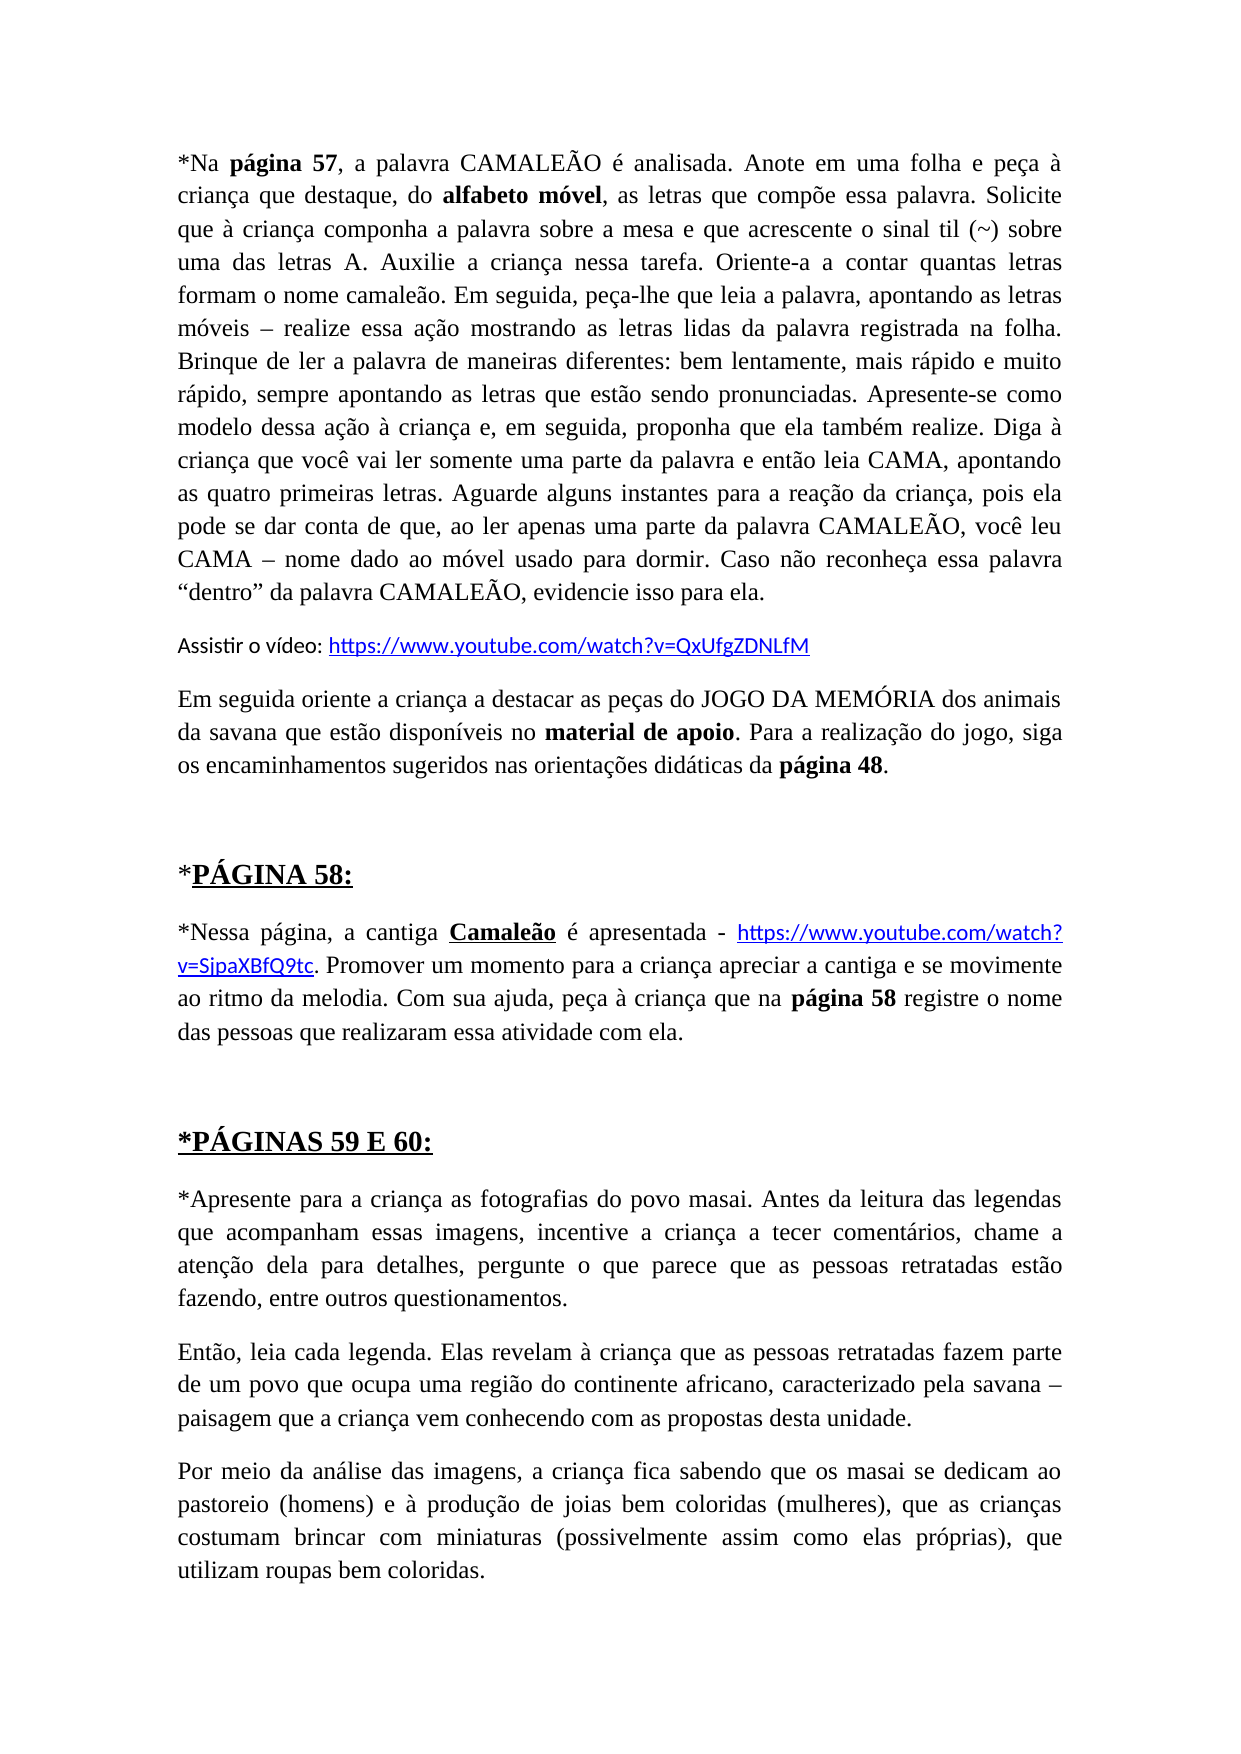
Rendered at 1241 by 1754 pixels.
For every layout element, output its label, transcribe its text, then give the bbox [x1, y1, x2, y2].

text *Nessa página, a cantiga Camaleão é apresentada - https://www.youtube.com/watch?v=SjpaXBfQ9tc. Promover um momento para a criança apreciar a cantiga e se movimente ao ritmo da melodia. Com sua ajuda, peça à criança que na página 58 registre o nome das pessoas que realizaram essa atividade com ela. [177, 917, 1063, 1045]
text Então, leia cada legenda. Elas revelam à criança que as pessoas retratadas fazem parte de um povo que ocupa uma região do continente africano, caracterizado pela savana – paisagem que a criança vem conhecendo com as propostas desta unidade. [177, 1337, 1063, 1431]
text *PÁGINAS 59 E 60: [177, 1124, 1063, 1158]
text *PÁGINA 58: [177, 857, 1063, 891]
text *Na página 57, a palavra CAMALEÃO é analisada. Anote em uma folha e peça à criança que destaque, do alfabeto móvel, as letras que compõe essa palavra. Solicite que à criança componha a palavra sobre a mesa e que acrescente o sinal til (~) sobre uma das letras A. Auxilie a criança nessa tarefa. Oriente-a a contar quantas letras formam o nome camaleão. Em seguida, peça-lhe que leia a palavra, apontando as letras móveis – realize essa ação mostrando as letras lidas da palavra registrada na folha. Brinque de ler a palavra de maneiras diferentes: bem lentamente, mais rápido e muito rápido, sempre apontando as letras que estão sendo pronunciadas. Apresente-se como modelo dessa ação à criança e, em seguida, proponha que ela também realize. Diga à criança que você vai ler somente uma parte da palavra e então leia CAMA, apontando as quatro primeiras letras. Aguarde alguns instantes para a reação da criança, pois ela pode se dar conta de que, ao ler apenas uma parte da palavra CAMALEÃO, você leu CAMA – nome dado ao móvel usado para dormir. Caso não reconheça essa palavra “dentro” da palavra CAMALEÃO, evidencie isso para ela. [177, 148, 1063, 606]
text Em seguida oriente a criança a destacar as peças do JOGO DA MEMÓRIA dos animais da savana que estão disponíveis no material de apoio. Para a realização do jogo, siga os encaminhamentos sugeridos nas orientações didáticas da página 48. [177, 684, 1063, 778]
text Assistir o vídeo: https://www.youtube.com/watch?v=QxUfgZDNLfM [177, 631, 1063, 659]
text Por meio da análise das imagens, a criança fica sabendo que os masai se dedicam ao pastoreio (homens) e à produção de joias bem coloridas (mulheres), que as crianças costumam brincar com miniaturas (possivelmente assim como elas próprias), que utilizam roupas bem coloridas. [177, 1456, 1063, 1584]
text *Apresente para a criança as fotografias do povo masai. Antes da leitura das legendas que acompanham essas imagens, incentive a criança a tecer comentários, chame a atenção dela para detalhes, pergunte o que parece que as pessoas retratadas estão fazendo, entre outros questionamentos. [177, 1184, 1063, 1311]
